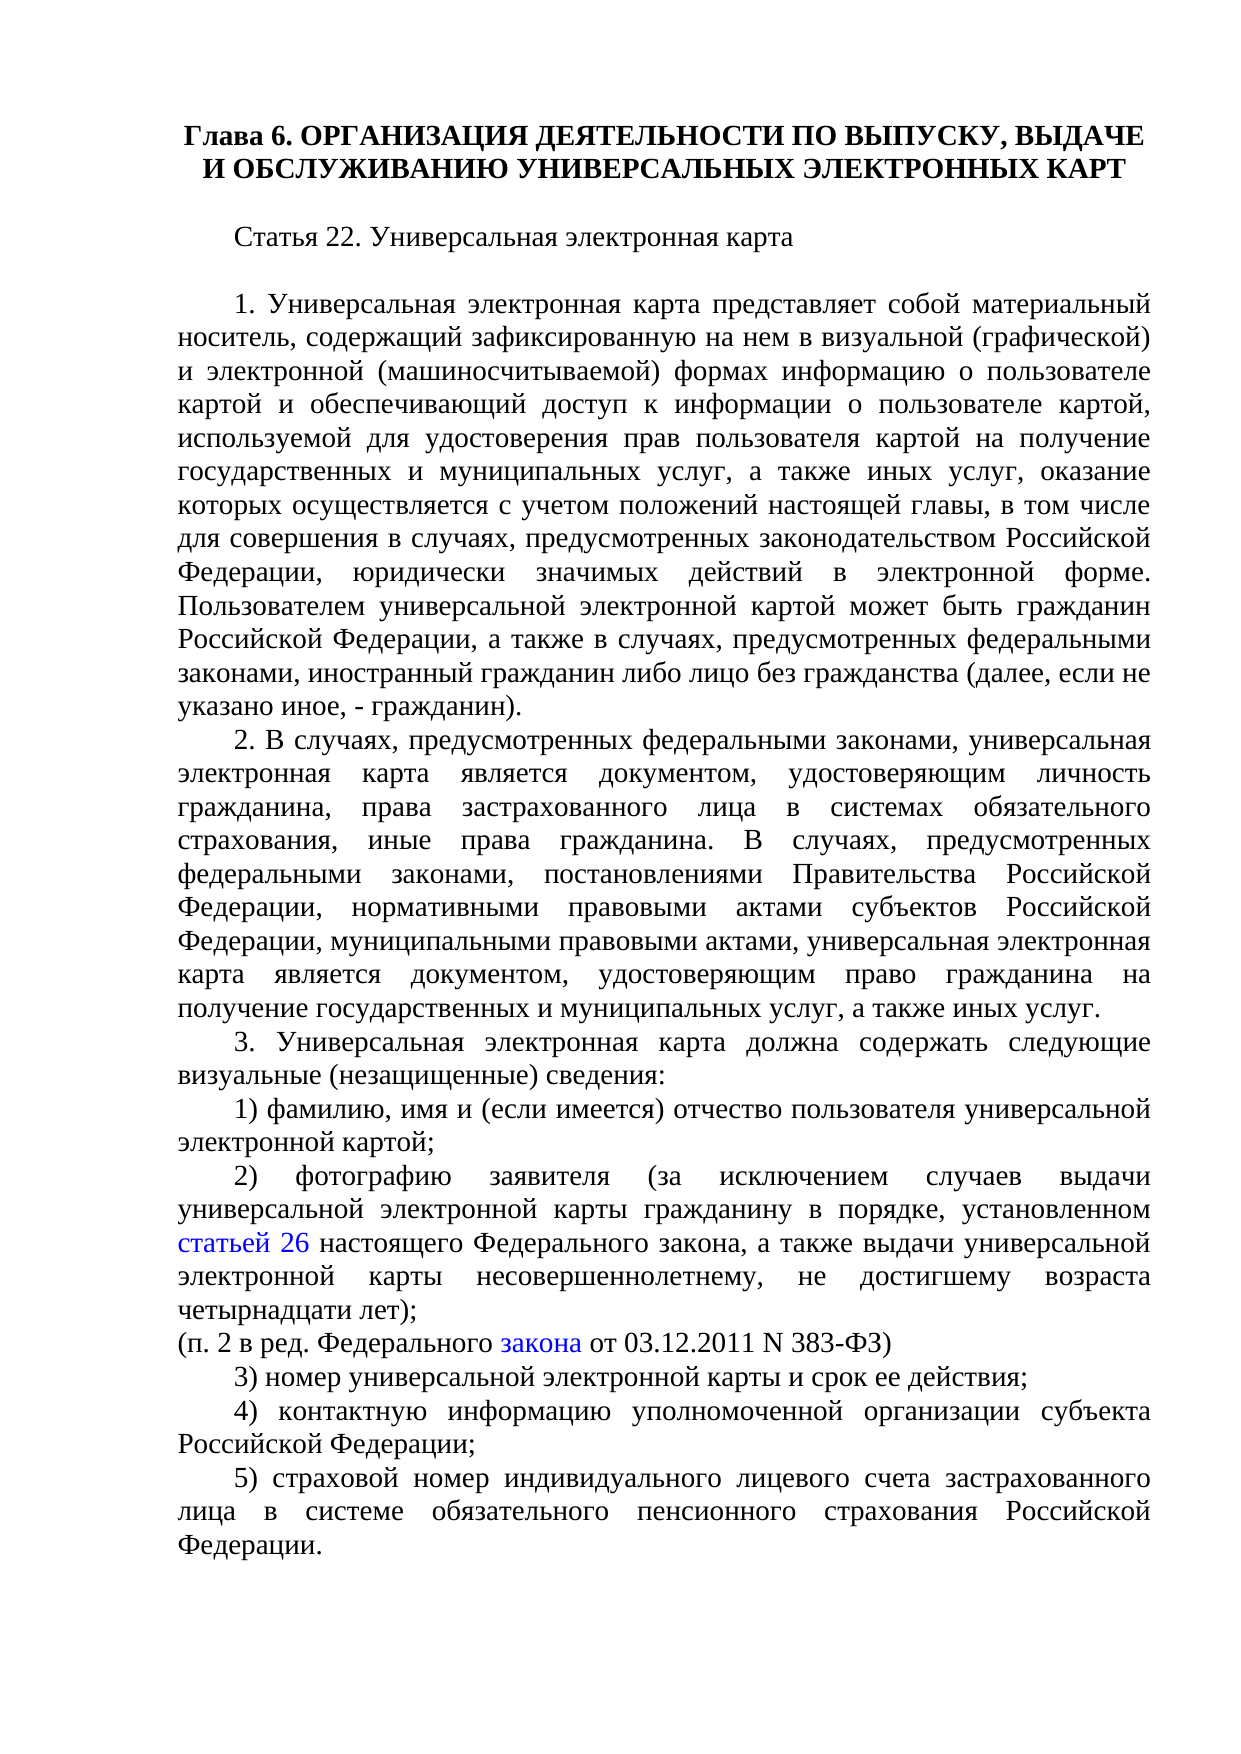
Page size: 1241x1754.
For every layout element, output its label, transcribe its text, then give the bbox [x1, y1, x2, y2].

text 2) фотографию заявителя (за исключением случаев выдачи универсальной электронной карты гражданину в порядке, установленном статьей 26 настоящего Федерального закона, а также выдачи универсальной электронной карты несовершеннолетнему, не достигшему возраста четырнадцати лет); [177, 1158, 1152, 1326]
title И ОБСЛУЖИВАНИЮ УНИВЕРСАЛЬНЫХ ЭЛЕКТРОННЫХ КАРТ [177, 152, 1152, 185]
text 2. В случаях, предусмотренных федеральными законами, универсальная электронная карта является документом, удостоверяющим личность гражданина, права застрахованного лица в системах обязательного страхования, иные права гражданина. В случаях, предусмотренных федеральными законами, постановлениями Правительства Российской Федерации, нормативными правовыми актами субъектов Российской Федерации, муниципальными правовыми актами, универсальная электронная карта является документом, удостоверяющим право гражданина на получение государственных и муниципальных услуг, а также иных услуг. [177, 722, 1152, 1024]
title Глава 6. ОРГАНИЗАЦИЯ ДЕЯТЕЛЬНОСТИ ПО ВЫПУСКУ, ВЫДАЧЕ [177, 118, 1152, 152]
text Статья 22. Универсальная электронная карта [177, 219, 1152, 252]
text (п. 2 в ред. Федерального закона от 03.12.2011 N 383-ФЗ) [177, 1326, 1152, 1359]
text 4) контактную информацию уполномоченной организации субъекта Российской Федерации; [177, 1393, 1152, 1460]
text 1) фамилию, имя и (если имеется) отчество пользователя универсальной электронной картой; [177, 1091, 1152, 1158]
text 5) страховой номер индивидуального лицевого счета застрахованного лица в системе обязательного пенсионного страхования Российской Федерации. [177, 1460, 1152, 1560]
text 1. Универсальная электронная карта представляет собой материальный носитель, содержащий зафиксированную на нем в визуальной (графической) и электронной (машиносчитываемой) формах информацию о пользователе картой и обеспечивающий доступ к информации о пользователе картой, используемой для удостоверения прав пользователя картой на получение государственных и муниципальных услуг, а также иных услуг, оказание которых осуществляется с учетом положений настоящей главы, в том числе для совершения в случаях, предусмотренных законодательством Российской Федерации, юридически значимых действий в электронной форме. Пользователем универсальной электронной картой может быть гражданин Российской Федерации, а также в случаях, предусмотренных федеральными законами, иностранный гражданин либо лицо без гражданства (далее, если не указано иное, - гражданин). [177, 286, 1152, 722]
text 3. Универсальная электронная карта должна содержать следующие визуальные (незащищенные) сведения: [177, 1024, 1152, 1091]
text 3) номер универсальной электронной карты и срок ее действия; [177, 1359, 1152, 1393]
